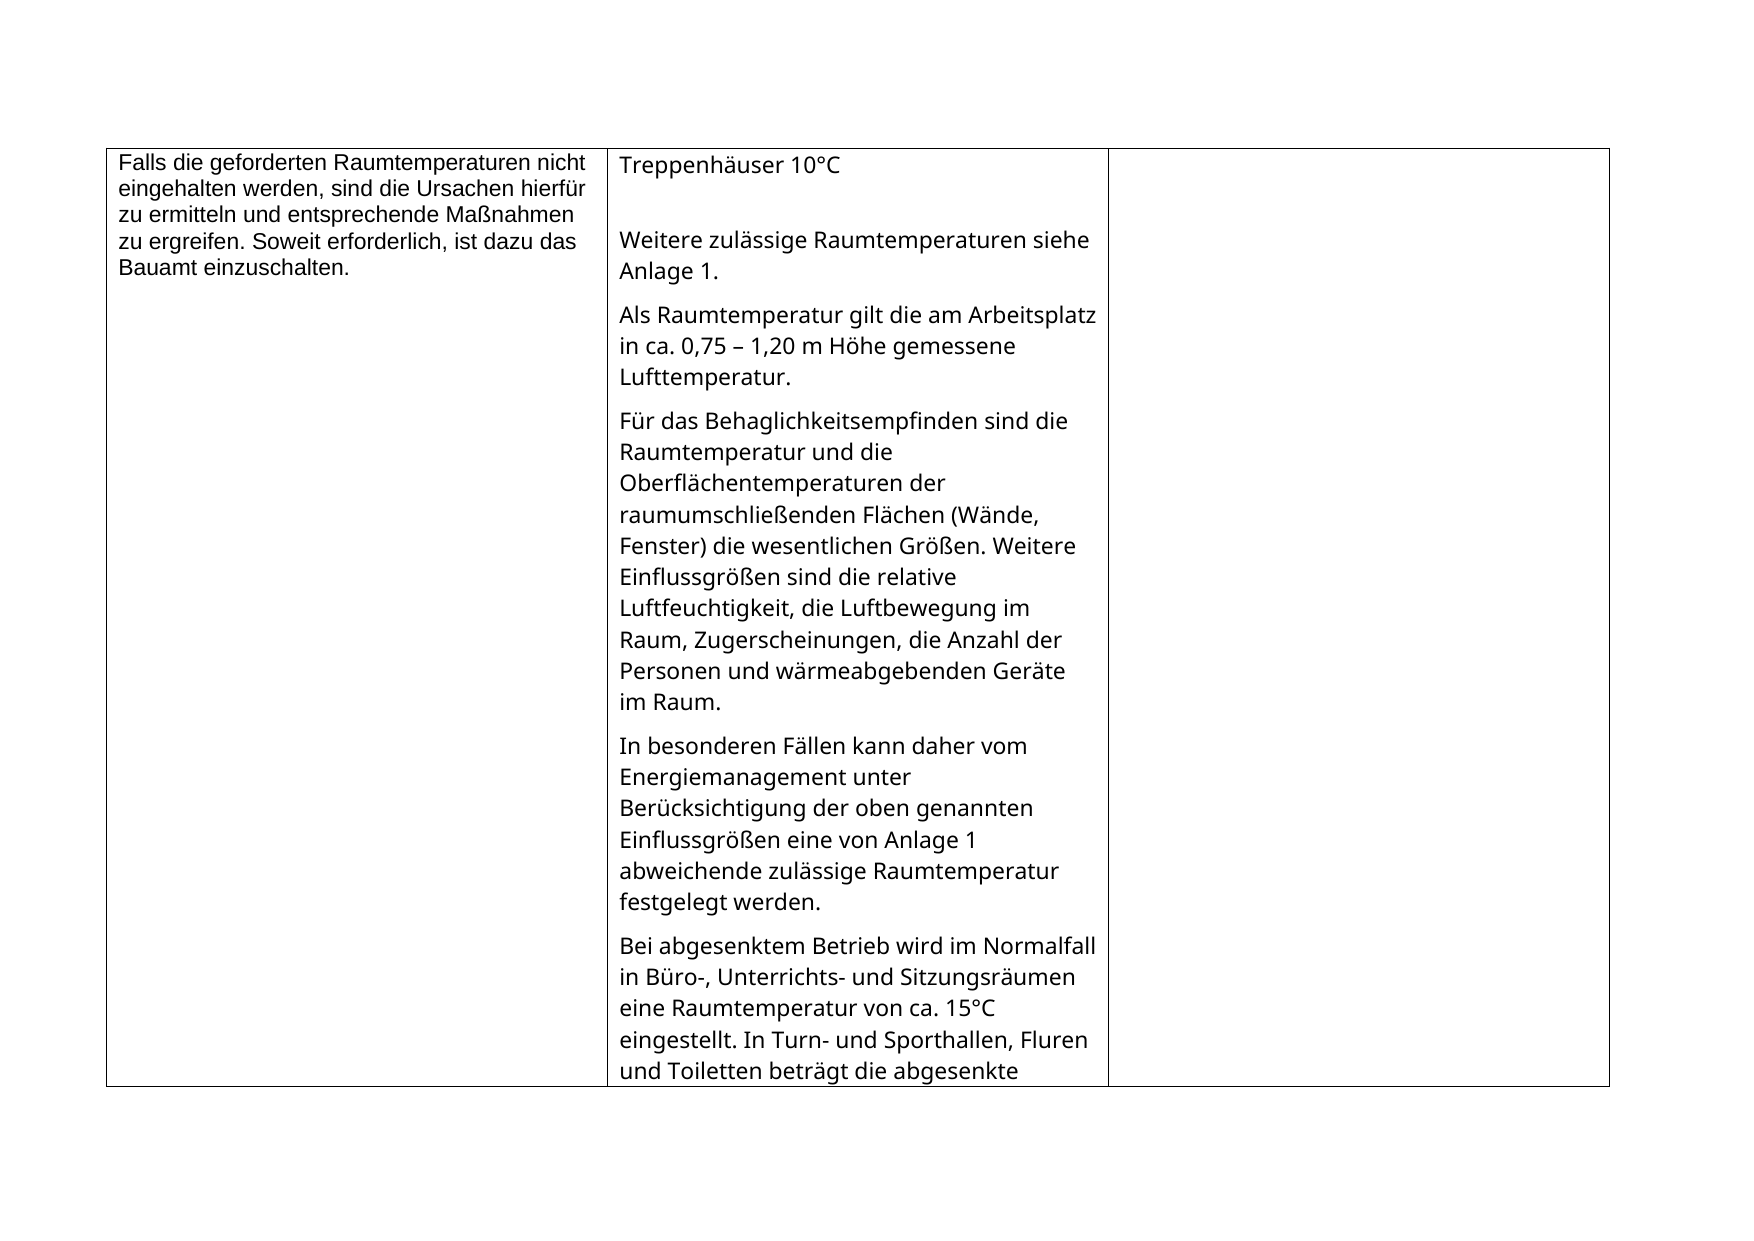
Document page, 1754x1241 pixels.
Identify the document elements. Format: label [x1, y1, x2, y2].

table_cell [1109, 149, 1609, 1086]
table_cell [608, 149, 1108, 1086]
table_cell [107, 149, 607, 1086]
